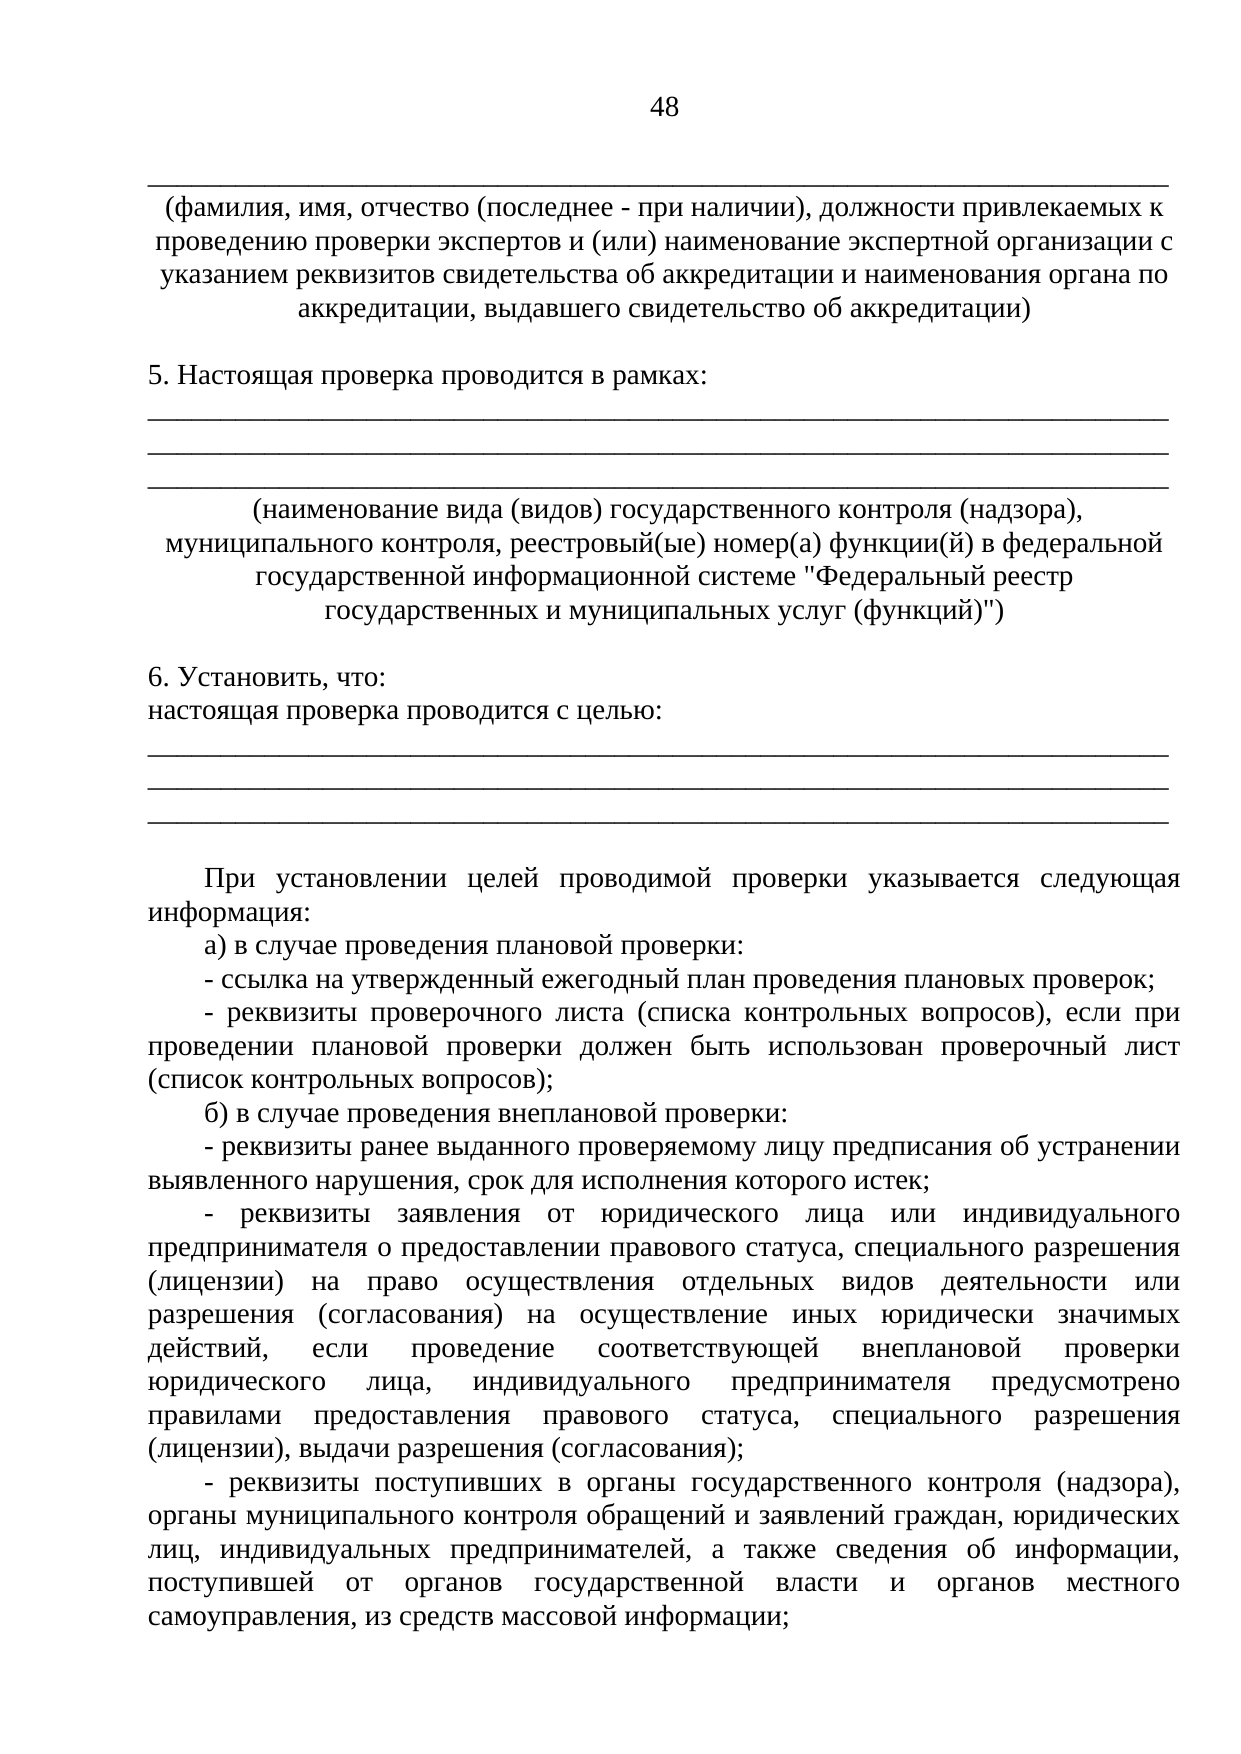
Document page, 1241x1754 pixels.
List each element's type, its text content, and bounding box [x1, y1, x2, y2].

text ______________________________________________________________________ [148, 458, 1181, 491]
text (фамилия, имя, отчество (последнее - при наличии), должности привлекаемых к проведению проверки экспертов и (или) наименование экспертной организации с указанием реквизитов свидетельства об аккредитации и наименования органа по аккредитации, выдавшего свидетельство об аккредитации) [148, 189, 1181, 323]
text При установлении целей проводимой проверки указывается следующая информация: [148, 860, 1181, 927]
text настоящая проверка проводится с целью: [148, 692, 1181, 726]
text ______________________________________________________________________ [148, 391, 1181, 424]
text - реквизиты поступивших в органы государственного контроля (надзора), органы муниципального контроля обращений и заявлений граждан, юридических лиц, индивидуальных предпринимателей, а также сведения об информации, поступившей от органов государственной власти и органов местного самоуправления, из средств массовой информации; [148, 1464, 1181, 1632]
text - ссылка на утвержденный ежегодный план проведения плановых проверок; [148, 961, 1181, 994]
text - реквизиты ранее выданного проверяемому лицу предписания об устранении выявленного нарушения, срок для исполнения которого истек; [148, 1128, 1181, 1196]
text - реквизиты заявления от юридического лица или индивидуального предпринимателя о предоставлении правового статуса, специального разрешения (лицензии) на право осуществления отдельных видов деятельности или разрешения (согласования) на осуществление иных юридически значимых действий, если проведение соответствующей внеплановой проверки юридического лица, индивидуального предпринимателя предусмотрено правилами предоставления правового статуса, специального разрешения (лицензии), выдачи разрешения (согласования); [148, 1196, 1181, 1464]
text 6. Установить, что: [148, 659, 1181, 692]
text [148, 156, 1181, 189]
text а) в случае проведения плановой проверки: [148, 927, 1181, 961]
text ______________________________________________________________________ [148, 793, 1181, 827]
text (наименование вида (видов) государственного контроля (надзора), муниципального контроля, реестровый(ые) номер(а) функции(й) в федеральной государственной информационной системе "Федеральный реестр государственных и муниципальных услуг (функций)") [148, 491, 1181, 625]
text ______________________________________________________________________ [148, 726, 1181, 759]
text ______________________________________________________________________ [148, 759, 1181, 793]
text ______________________________________________________________________ [148, 424, 1181, 458]
text 5. Настоящая проверка проводится в рамках: [148, 357, 1181, 391]
text б) в случае проведения внеплановой проверки: [148, 1095, 1181, 1128]
text - реквизиты проверочного листа (списка контрольных вопросов), если при проведении плановой проверки должен быть использован проверочный лист (список контрольных вопросов); [148, 994, 1181, 1095]
